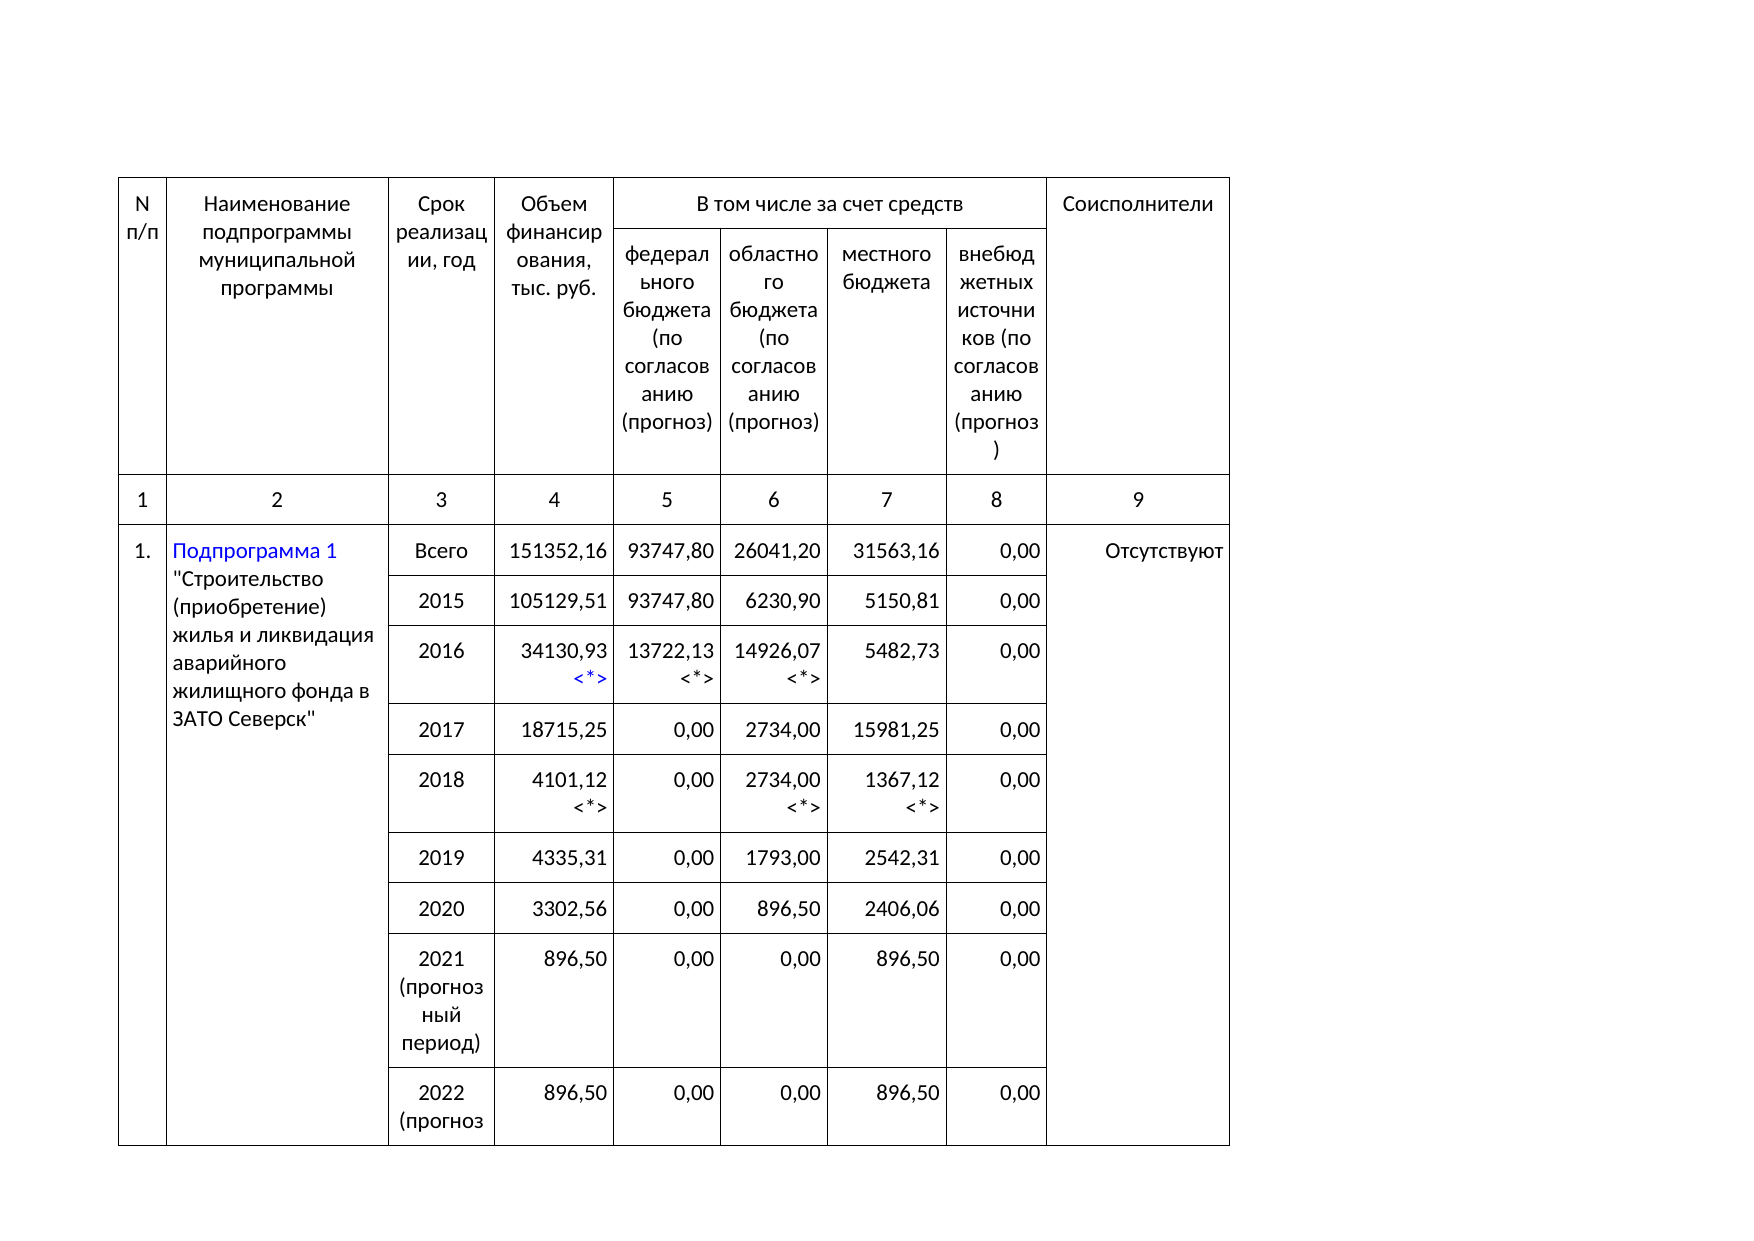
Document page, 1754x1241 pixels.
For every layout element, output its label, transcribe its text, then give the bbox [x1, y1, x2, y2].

table_cell 1 [119, 475, 166, 524]
table_cell 2542,31 [828, 833, 946, 882]
table_header N п/п [119, 178, 166, 474]
table_cell 2018 [389, 755, 494, 832]
table_cell 0,00 [947, 626, 1046, 703]
table_cell 0,00 [721, 934, 827, 1067]
table_cell 1. [119, 525, 166, 1145]
table_cell 0,00 [947, 525, 1046, 574]
table_cell 2016 [389, 626, 494, 703]
table_header Соисполнители [1047, 178, 1229, 474]
table_cell 0,00 [947, 934, 1046, 1067]
table_cell 9 [1047, 475, 1229, 524]
table_cell 4101,12 <*> [495, 755, 613, 832]
table_cell 31563,16 [828, 525, 946, 574]
table_cell местного бюджета [828, 229, 946, 474]
table_cell 0,00 [614, 704, 720, 753]
table_cell 0,00 [721, 1068, 827, 1145]
table_cell внебюджетных источников (по согласованию (прогноз) [947, 229, 1046, 474]
table_cell 105129,51 [495, 576, 613, 625]
table_cell 151352,16 [495, 525, 613, 574]
table_cell 4 [495, 475, 613, 524]
table_cell 34130,93 <*> [495, 626, 613, 703]
table_cell 26041,20 [721, 525, 827, 574]
table_cell 0,00 [614, 934, 720, 1067]
table_cell 0,00 [947, 833, 1046, 882]
table_cell 1367,12 <*> [828, 755, 946, 832]
table_cell Подпрограмма 1 "Строительство (приобретение) жилья и ликвидация аварийного жилищного фонда в ЗАТО Северск" [167, 525, 388, 1145]
table_cell 7 [828, 475, 946, 524]
table_cell 5150,81 [828, 576, 946, 625]
table_cell 0,00 [947, 1068, 1046, 1145]
table_cell Отсутствуют [1047, 525, 1229, 1145]
table_cell 0,00 [947, 576, 1046, 625]
table_cell 6 [721, 475, 827, 524]
table_cell Всего [389, 525, 494, 574]
table_cell 8 [947, 475, 1046, 524]
table_header Объем финансирования, тыс. руб. [495, 178, 613, 474]
table_cell 2 [167, 475, 388, 524]
table_cell 93747,80 [614, 576, 720, 625]
table_cell 13722,13 <*> [614, 626, 720, 703]
table_cell 3 [389, 475, 494, 524]
table_cell федерального бюджета (по согласованию (прогноз) [614, 229, 720, 474]
table_cell 0,00 [614, 755, 720, 832]
table_cell 2734,00 <*> [721, 755, 827, 832]
table_cell 896,50 [721, 883, 827, 932]
table_cell 2019 [389, 833, 494, 882]
table_cell 5 [614, 475, 720, 524]
table_cell 4335,31 [495, 833, 613, 882]
table_cell 896,50 [828, 934, 946, 1067]
table_cell областного бюджета (по согласованию (прогноз) [721, 229, 827, 474]
table_header В том числе за счет средств [614, 178, 1046, 227]
table_cell 0,00 [614, 883, 720, 932]
table_cell 0,00 [947, 704, 1046, 753]
table_cell 2406,06 [828, 883, 946, 932]
table_cell 0,00 [947, 755, 1046, 832]
table_cell 18715,25 [495, 704, 613, 753]
table_cell 6230,90 [721, 576, 827, 625]
table_cell 14926,07 <*> [721, 626, 827, 703]
table_cell 896,50 [495, 934, 613, 1067]
table_cell 2021 (прогнозный период) [389, 934, 494, 1067]
table_header Наименование подпрограммы муниципальной программы [167, 178, 388, 474]
table_cell 3302,56 [495, 883, 613, 932]
table_cell 896,50 [495, 1068, 613, 1145]
table_cell 2017 [389, 704, 494, 753]
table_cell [389, 1068, 494, 1145]
table_header Срок реализации, год [389, 178, 494, 474]
table_cell 0,00 [947, 883, 1046, 932]
table_cell 93747,80 [614, 525, 720, 574]
table_cell 896,50 [828, 1068, 946, 1145]
table_cell 5482,73 [828, 626, 946, 703]
table_cell 2015 [389, 576, 494, 625]
table_cell 15981,25 [828, 704, 946, 753]
table_cell 2734,00 [721, 704, 827, 753]
table_cell 0,00 [614, 1068, 720, 1145]
table_cell 1793,00 [721, 833, 827, 882]
table_cell 0,00 [614, 833, 720, 882]
table_cell 2020 [389, 883, 494, 932]
